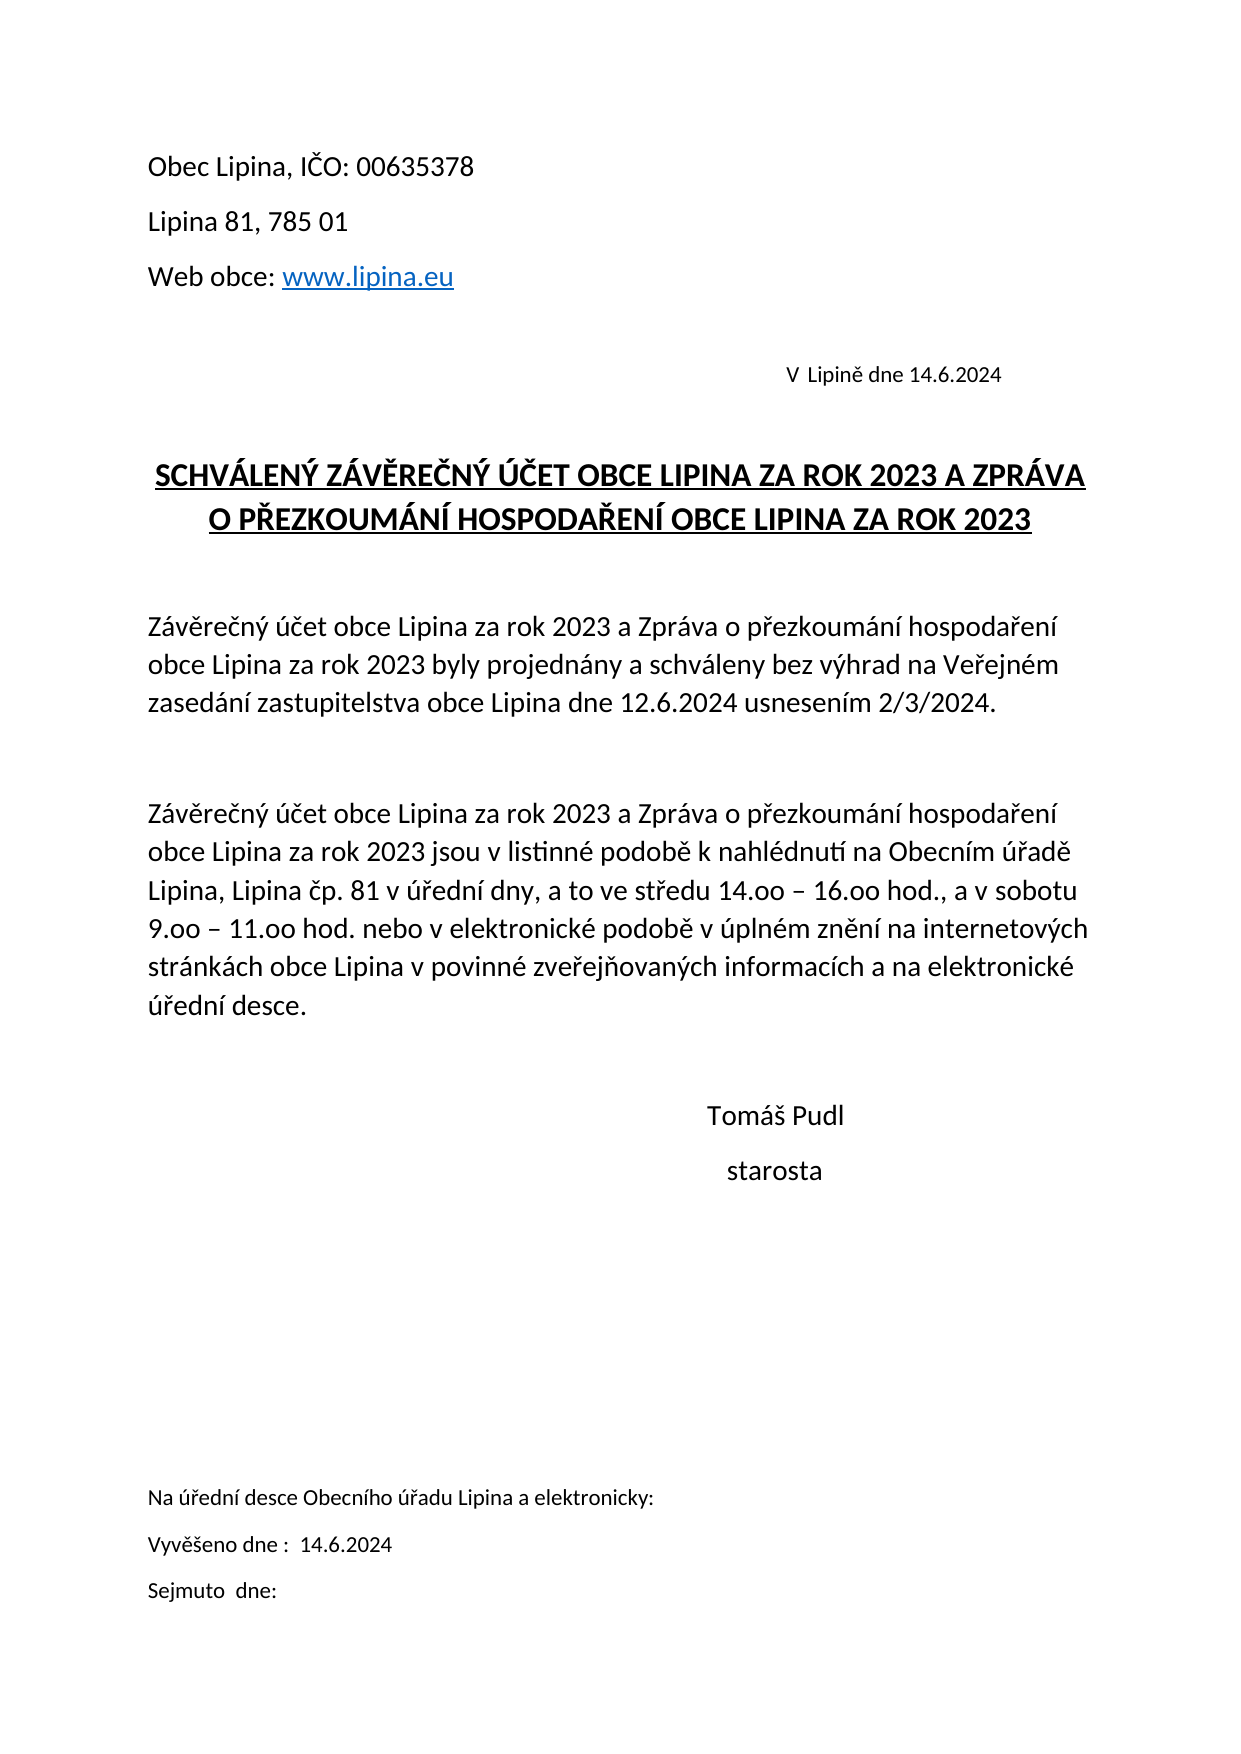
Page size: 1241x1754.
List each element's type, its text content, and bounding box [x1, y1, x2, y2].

text Vyvěšeno dne : 14.6.2024 [148, 1530, 1093, 1558]
text Sejmuto dne: [148, 1577, 1093, 1605]
text Na úřední desce Obecního úřadu Lipina a elektronicky: [148, 1483, 1093, 1511]
text Web obce: www.lipina.eu [148, 258, 1093, 293]
text starosta [148, 1152, 1093, 1188]
text Závěrečný účet obce Lipina za rok 2023 a Zpráva o přezkoumání hospodaření obce Lipina za rok 2023 byly projednány a schváleny bez výhrad na Veřejném zasedání zastupitelstva obce Lipina dne 12.6.2024 usnesením 2/3/2024. [148, 608, 1093, 720]
text SCHVÁLENÝ ZÁVĚREČNÝ ÚČET OBCE LIPINA ZA ROK 2023 A ZPRÁVA O PŘEZKOUMÁNÍ HOSPODAŘENÍ OBCE LIPINA ZA ROK 2023 [148, 453, 1093, 538]
text Lipina 81, 785 01 [148, 203, 1093, 238]
text Tomáš Pudl [148, 1097, 1093, 1133]
text Obec Lipina, IČO: 00635378 [148, 148, 1093, 183]
text V Lipině dne 14.6.2024 [148, 360, 1093, 388]
text Závěrečný účet obce Lipina za rok 2023 a Zpráva o přezkoumání hospodaření obce Lipina za rok 2023 jsou v listinné podobě k nahlédnutí na Obecním úřadě Lipina, Lipina čp. 81 v úřední dny, a to ve středu 14.oo – 16.oo hod., a v sobotu 9.oo – 11.oo hod. nebo v elektronické podobě v úplném znění na internetových stránkách obce Lipina v povinné zveřejňovaných informacích a na elektronické úřední desce. [148, 795, 1093, 1023]
